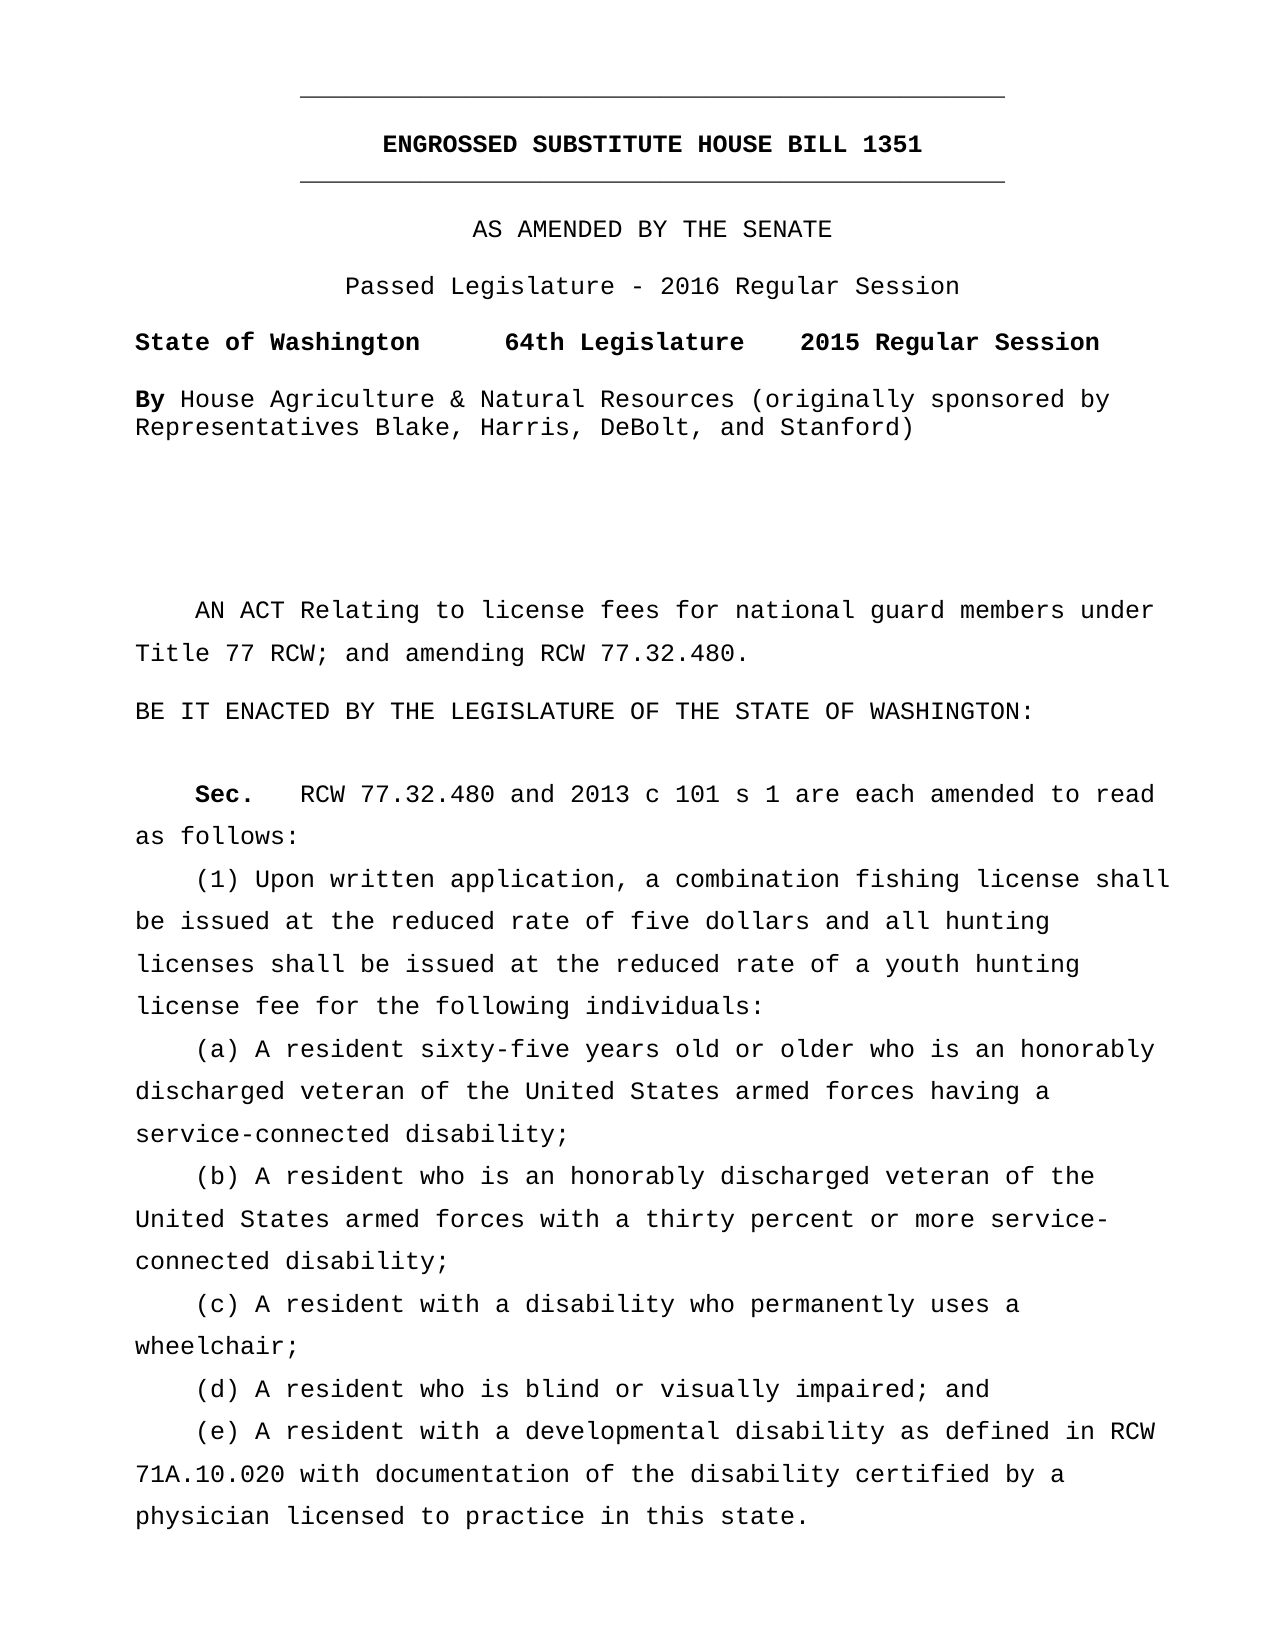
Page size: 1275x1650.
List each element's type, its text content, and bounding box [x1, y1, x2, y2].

text Sec. RCW 77.32.480 and 2013 c 101 s 1 are each amended to read as follows: [135, 768, 1170, 853]
text Passed Legislature - 2016 Regular Session [135, 273, 1170, 302]
text (d) A resident who is blind or visually impaired; and [135, 1363, 1170, 1406]
text AS AMENDED BY THE SENATE [135, 217, 1170, 245]
text (e) A resident with a developmental disability as defined in RCW 71A.10.020 with documentation of the disability certified by a physician licensed to practice in this state. [135, 1406, 1170, 1533]
text (a) A resident sixty-five years old or older who is an honorably discharged veteran of the United States armed forces having a service-connected disability; [135, 1023, 1170, 1151]
text ENGROSSED SUBSTITUTE HOUSE BILL 1351 [135, 132, 1170, 160]
text By House Agriculture & Natural Resources (originally sponsored by Representatives Blake, Harris, DeBolt, and Stanford) [135, 387, 1170, 443]
text AN ACT Relating to license fees for national guard members under Title 77 RCW; and amending RCW 77.32.480. [135, 585, 1170, 670]
text State of Washington 64th Legislature 2015 Regular Session [135, 330, 1170, 358]
text (b) A resident who is an honorably discharged veteran of the United States armed forces with a thirty percent or more service-connected disability; [135, 1151, 1170, 1278]
text _______________________________________________ [135, 75, 1170, 103]
text (c) A resident with a disability who permanently uses a wheelchair; [135, 1278, 1170, 1363]
text BE IT ENACTED BY THE LEGISLATURE OF THE STATE OF WASHINGTON: [135, 698, 1170, 727]
text (1) Upon written application, a combination fishing license shall be issued at the reduced rate of five dollars and all hunting licenses shall be issued at the reduced rate of a youth hunting license fee for the following individuals: [135, 853, 1170, 1023]
text _______________________________________________ [135, 160, 1170, 188]
